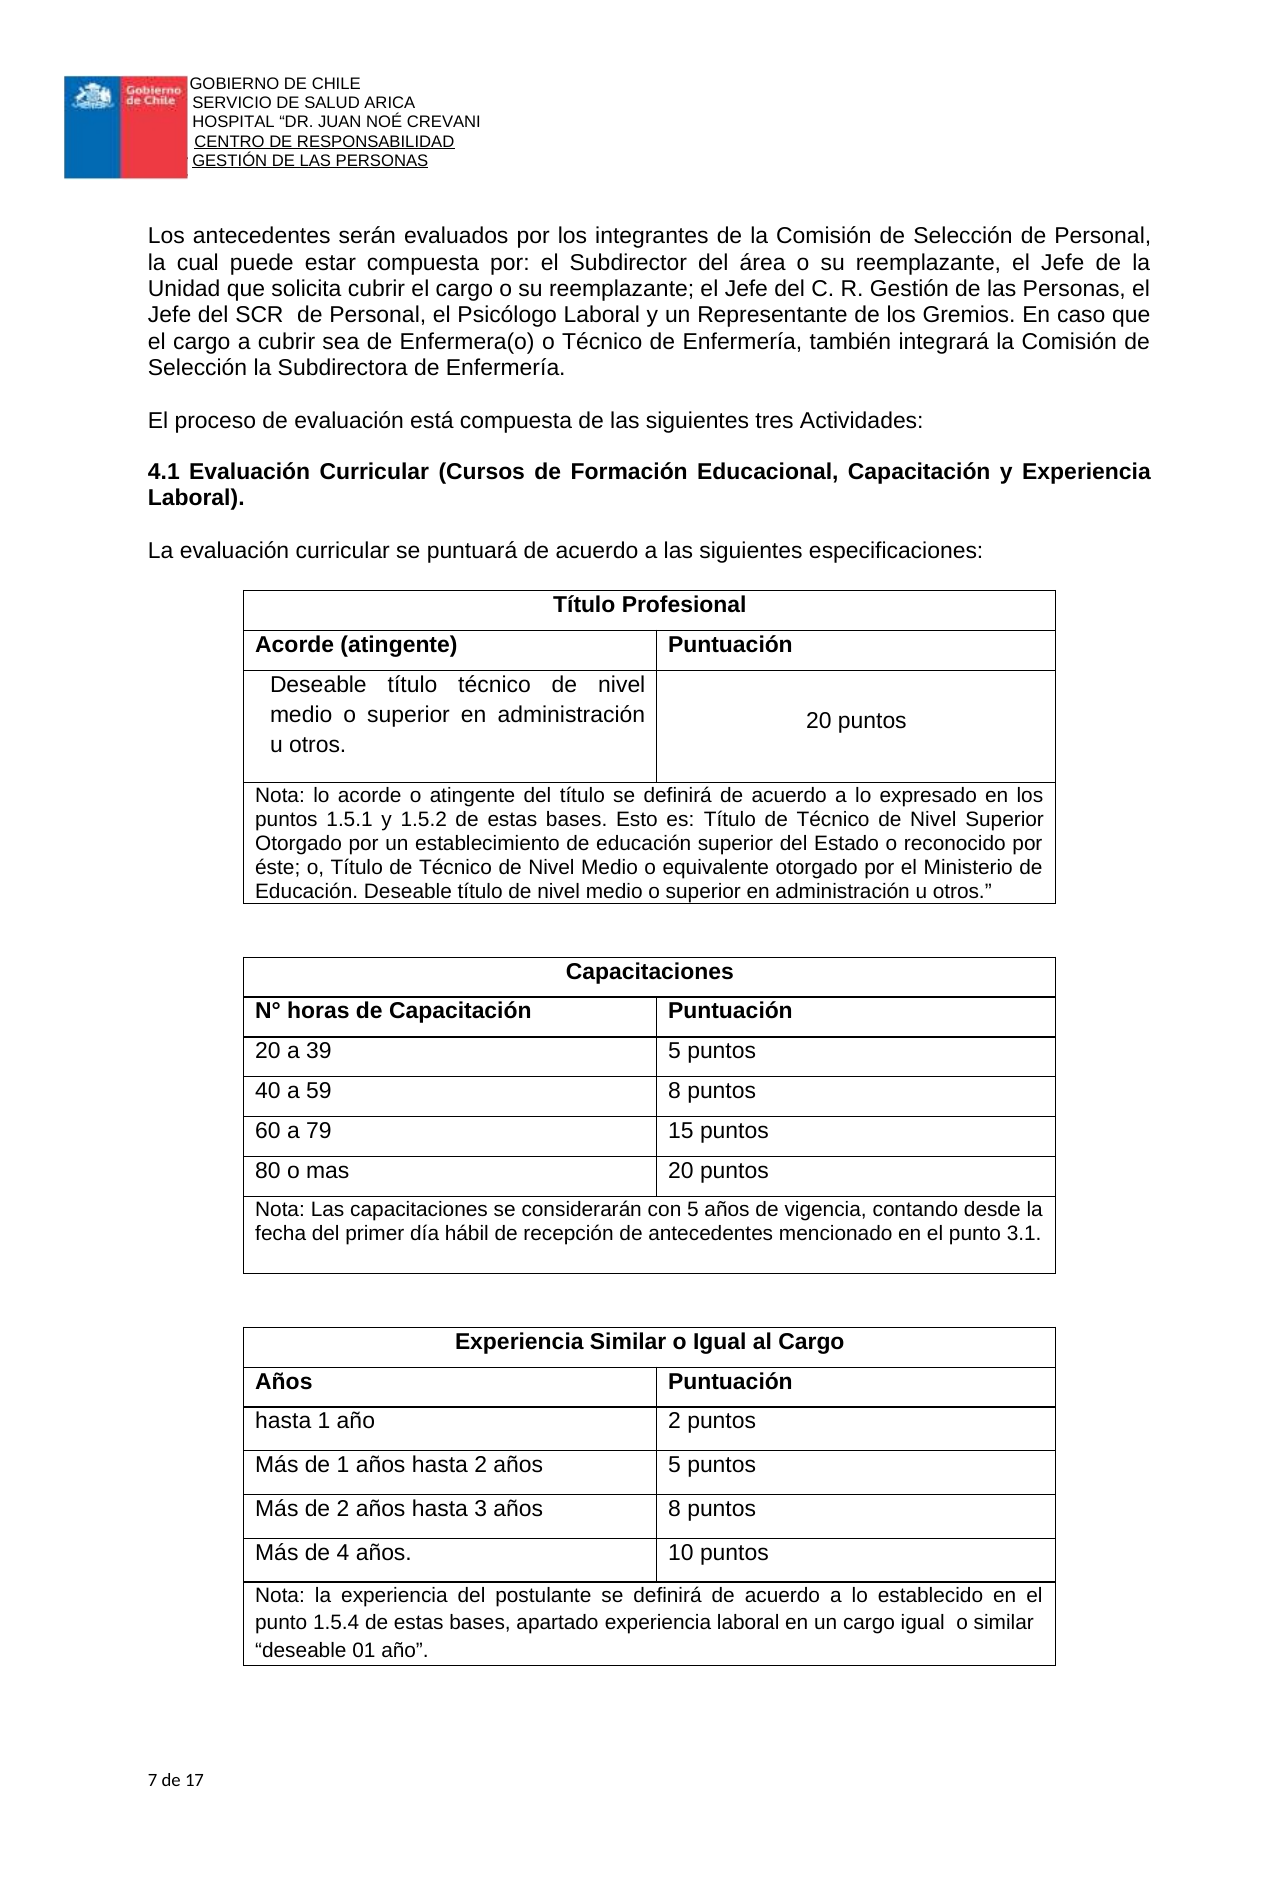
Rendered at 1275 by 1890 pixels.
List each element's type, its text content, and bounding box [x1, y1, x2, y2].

table_cell 2 puntos [657, 1408, 1055, 1450]
table_cell N° horas de Capacitación [244, 998, 656, 1036]
table_cell Puntuación [657, 998, 1055, 1036]
table_cell Puntuación [657, 631, 1055, 669]
table_cell 10 puntos [657, 1539, 1055, 1581]
table_cell Deseable título técnico de nivel medio o superior en administración u otros. [244, 671, 656, 782]
table_cell hasta 1 año [244, 1408, 656, 1450]
text La evaluación curricular se puntuará de acuerdo a las siguientes especificaciones: [148, 537, 1152, 563]
text El proceso de evaluación está compuesta de las siguientes tres Actividades: [148, 407, 1152, 433]
picture [63, 75, 188, 180]
table_cell 20 puntos [657, 1157, 1055, 1196]
table_cell Años [244, 1368, 656, 1406]
table_cell 5 puntos [657, 1038, 1055, 1076]
table_cell Nota: lo acorde o atingente del título se definirá de acuerdo a lo expresado en los puntos 1.5.1 y 1.5.2 de estas bases. Esto es: Título de Técnico de Nivel Superior Otorgado por un establecimiento de educación superior del Estado o reconocido por éste; o, Título de Técnico de Nivel Medio o equivalente otorgado por el Ministerio de Educación. Deseable título de nivel medio o superior en administración u otros.” [244, 783, 1055, 903]
table_cell 8 puntos [657, 1077, 1055, 1116]
table_cell Puntuación [657, 1368, 1055, 1406]
table_cell 40 a 59 [244, 1077, 656, 1116]
table_cell Nota: la experiencia del postulante se definirá de acuerdo a lo establecido en el punto 1.5.4 de estas bases, apartado experiencia laboral en un cargo igual o similar “deseable 01 año”. [244, 1583, 1055, 1665]
table_cell Nota: Las capacitaciones se considerarán con 5 años de vigencia, contando desde la fecha del primer día hábil de recepción de antecedentes mencionado en el punto 3.1. [244, 1197, 1055, 1273]
text 4.1 Evaluación Curricular (Cursos de Formación Educacional, Capacitación y Experiencia Laboral). [148, 458, 1152, 511]
table_cell Acorde (atingente) [244, 631, 656, 669]
table_header Capacitaciones [244, 958, 1055, 996]
table_cell 80 o mas [244, 1157, 656, 1196]
table_cell 60 a 79 [244, 1117, 656, 1156]
table_cell 20 puntos [657, 671, 1055, 782]
table_cell Más de 4 años. [244, 1539, 656, 1581]
table_cell 8 puntos [657, 1495, 1055, 1538]
table_cell 15 puntos [657, 1117, 1055, 1156]
table_cell Más de 1 años hasta 2 años [244, 1451, 656, 1494]
table_cell Más de 2 años hasta 3 años [244, 1495, 656, 1538]
table_header Experiencia Similar o Igual al Cargo [244, 1328, 1055, 1367]
text Los antecedentes serán evaluados por los integrantes de la Comisión de Selección de Personal, la cual puede estar compuesta por: el Subdirector del área o su reemplazante, el Jefe de la Unidad que solicita cubrir el cargo o su reemplazante; el Jefe del C. R. Gestión de las Personas, el Jefe del SCR de Personal, el Psicólogo Laboral y un Representante de los Gremios. En caso que el cargo a cubrir sea de Enfermera(o) o Técnico de Enfermería, también integrará la Comisión de Selección la Subdirectora de Enfermería. [148, 222, 1152, 381]
table_header Título Profesional [244, 591, 1055, 629]
table_cell 5 puntos [657, 1451, 1055, 1494]
table_cell 20 a 39 [244, 1038, 656, 1076]
